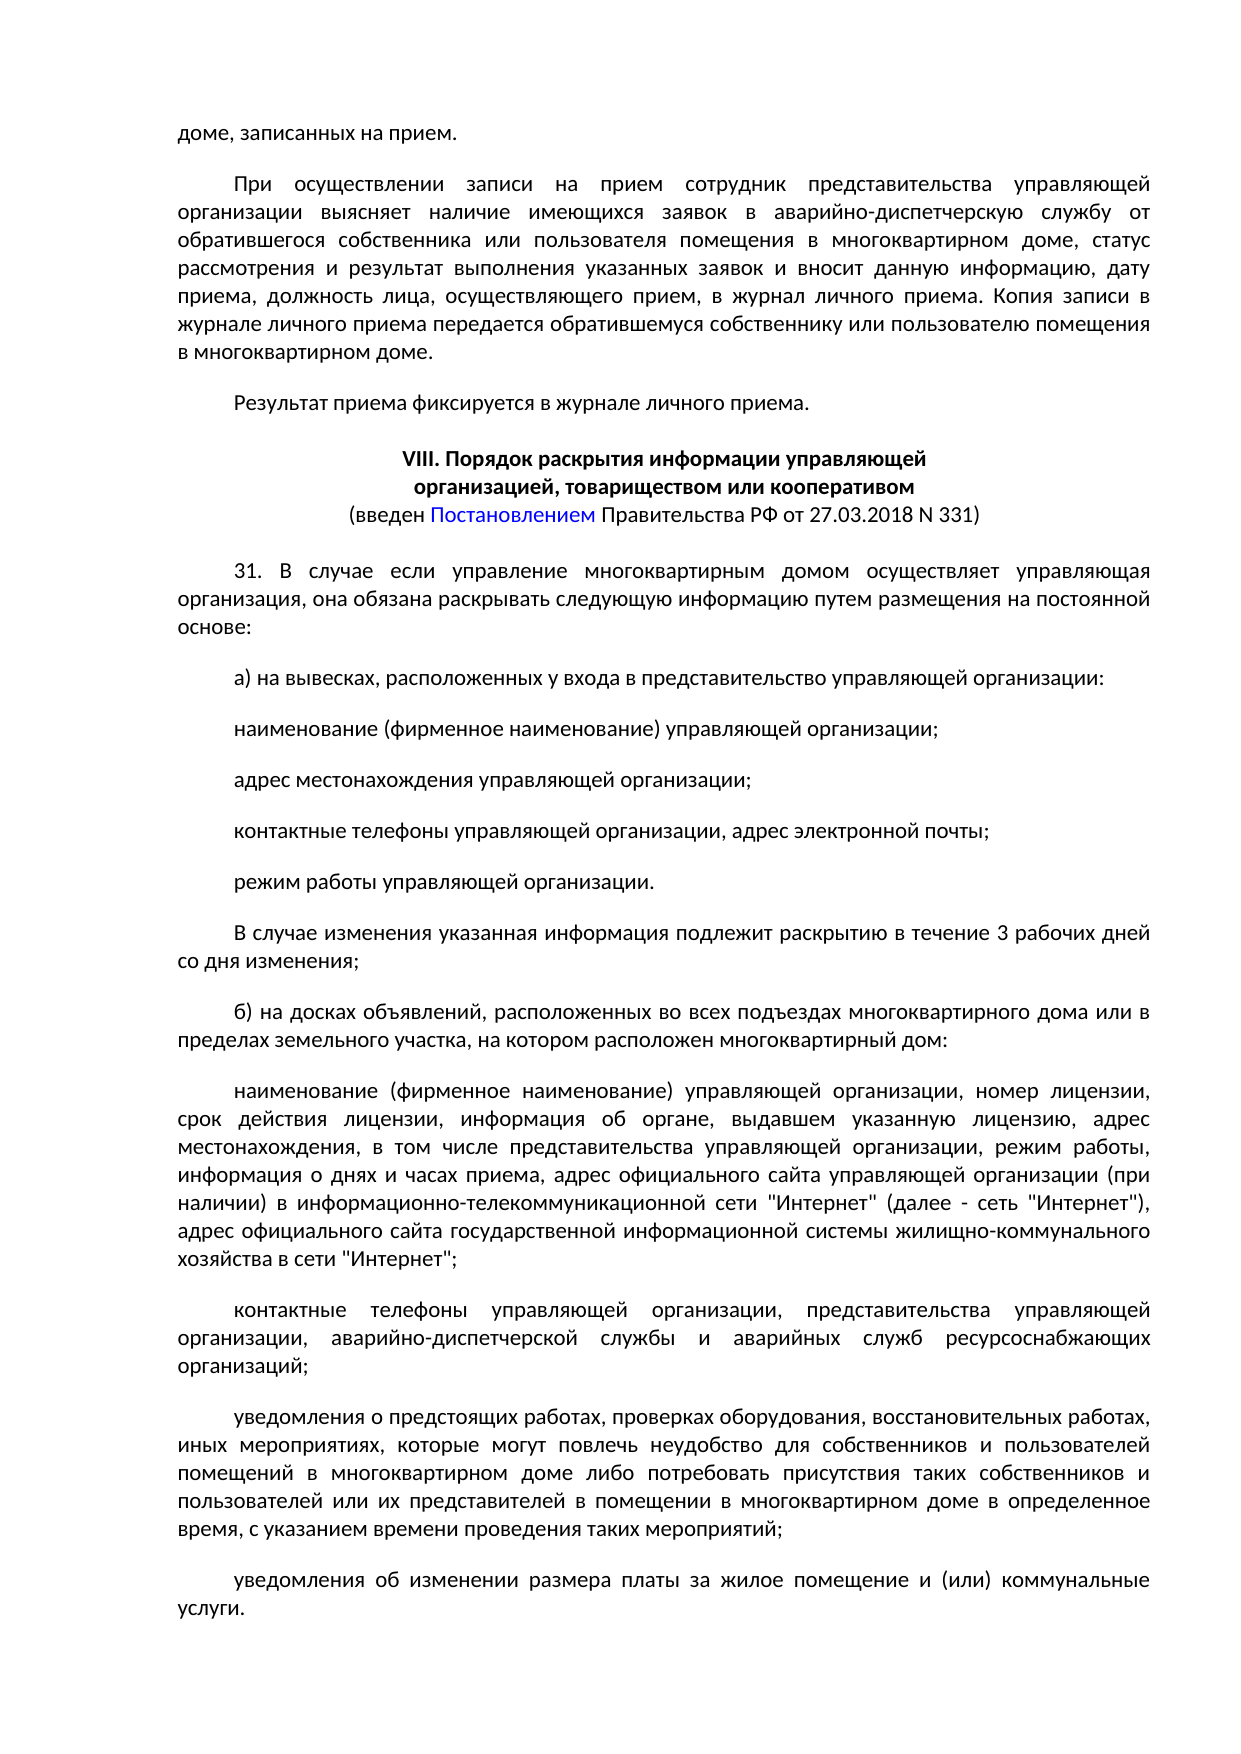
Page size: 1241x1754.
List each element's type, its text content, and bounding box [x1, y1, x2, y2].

text адрес местонахождения управляющей организации; [177, 765, 1152, 793]
text В случае изменения указанная информация подлежит раскрытию в течение 3 рабочих дней со дня изменения; [177, 918, 1152, 974]
text 31. В случае если управление многоквартирным домом осуществляет управляющая организация, она обязана раскрывать следующую информацию путем размещения на постоянной основе: [177, 556, 1152, 640]
text а) на вывесках, расположенных у входа в представительство управляющей организации: [177, 663, 1152, 691]
text наименование (фирменное наименование) управляющей организации, номер лицензии, срок действия лицензии, информация об органе, выдавшем указанную лицензию, адрес местонахождения, в том числе представительства управляющей организации, режим работы, информация о днях и часах приема, адрес официального сайта управляющей организации (при наличии) в информационно-телекоммуникационной сети "Интернет" (далее - сеть "Интернет"), адрес официального сайта государственной информационной системы жилищно-коммунального хозяйства в сети "Интернет"; [177, 1076, 1152, 1272]
text контактные телефоны управляющей организации, представительства управляющей организации, аварийно-диспетчерской службы и аварийных служб ресурсоснабжающих организаций; [177, 1295, 1152, 1379]
text контактные телефоны управляющей организации, адрес электронной почты; [177, 816, 1152, 844]
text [177, 118, 1152, 146]
text При осуществлении записи на прием сотрудник представительства управляющей организации выясняет наличие имеющихся заявок в аварийно-диспетчерскую службу от обратившегося собственника или пользователя помещения в многоквартирном доме, статус рассмотрения и результат выполнения указанных заявок и вносит данную информацию, дату приема, должность лица, осуществляющего прием, в журнал личного приема. Копия записи в журнале личного приема передается обратившемуся собственнику или пользователю помещения в многоквартирном доме. [177, 169, 1152, 365]
text уведомления о предстоящих работах, проверках оборудования, восстановительных работах, иных мероприятиях, которые могут повлечь неудобство для собственников и пользователей помещений в многоквартирном доме либо потребовать присутствия таких собственников и пользователей или их представителей в помещении в многоквартирном доме в определенное время, с указанием времени проведения таких мероприятий; [177, 1402, 1152, 1542]
text (введен Постановлением Правительства РФ от 27.03.2018 N 331) [177, 500, 1152, 528]
title организацией, товариществом или кооперативом [177, 472, 1152, 500]
text режим работы управляющей организации. [177, 867, 1152, 895]
text б) на досках объявлений, расположенных во всех подъездах многоквартирного дома или в пределах земельного участка, на котором расположен многоквартирный дом: [177, 997, 1152, 1053]
title VIII. Порядок раскрытия информации управляющей [177, 444, 1152, 472]
text уведомления об изменении размера платы за жилое помещение и (или) коммунальные услуги. [177, 1565, 1152, 1621]
text наименование (фирменное наименование) управляющей организации; [177, 714, 1152, 742]
text Результат приема фиксируется в журнале личного приема. [177, 388, 1152, 416]
